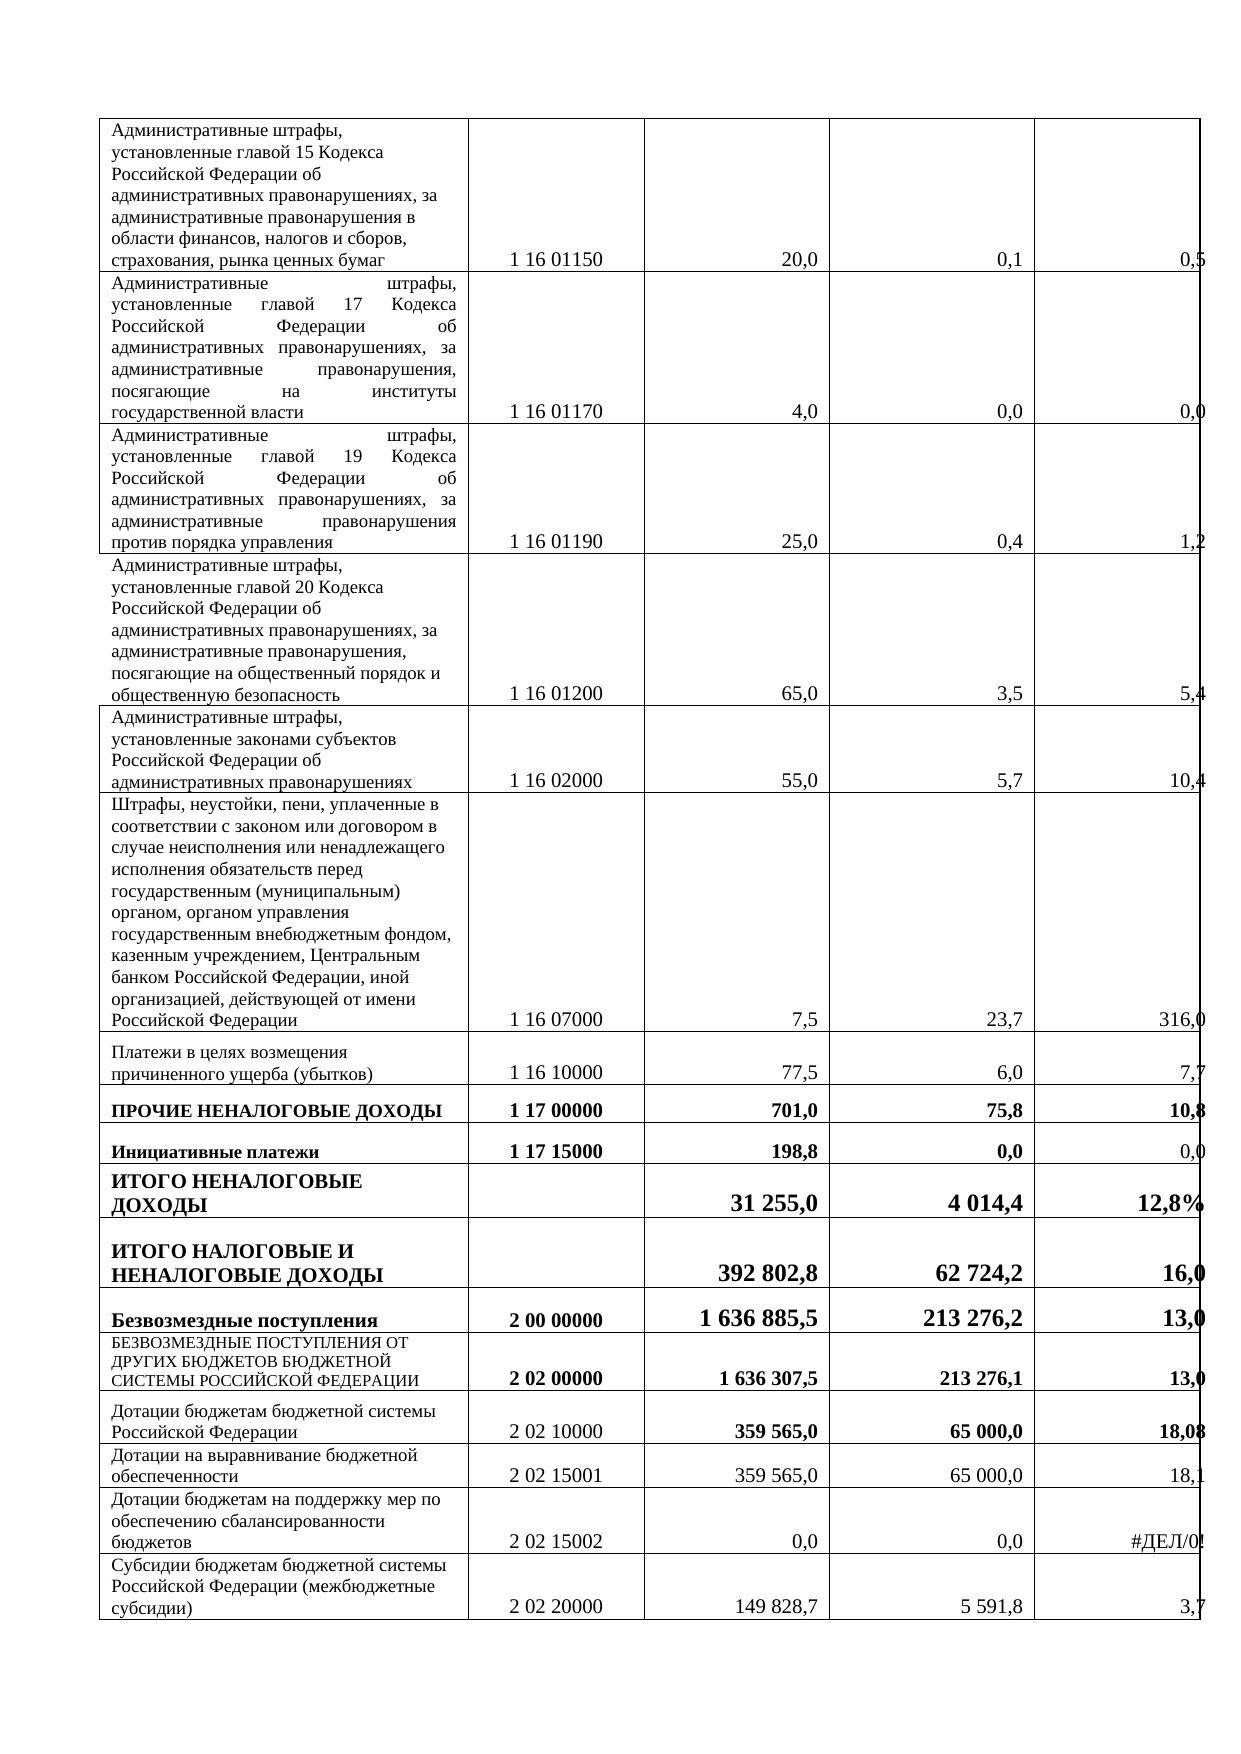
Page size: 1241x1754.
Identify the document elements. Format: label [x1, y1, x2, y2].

table_header [89, 118, 100, 1619]
